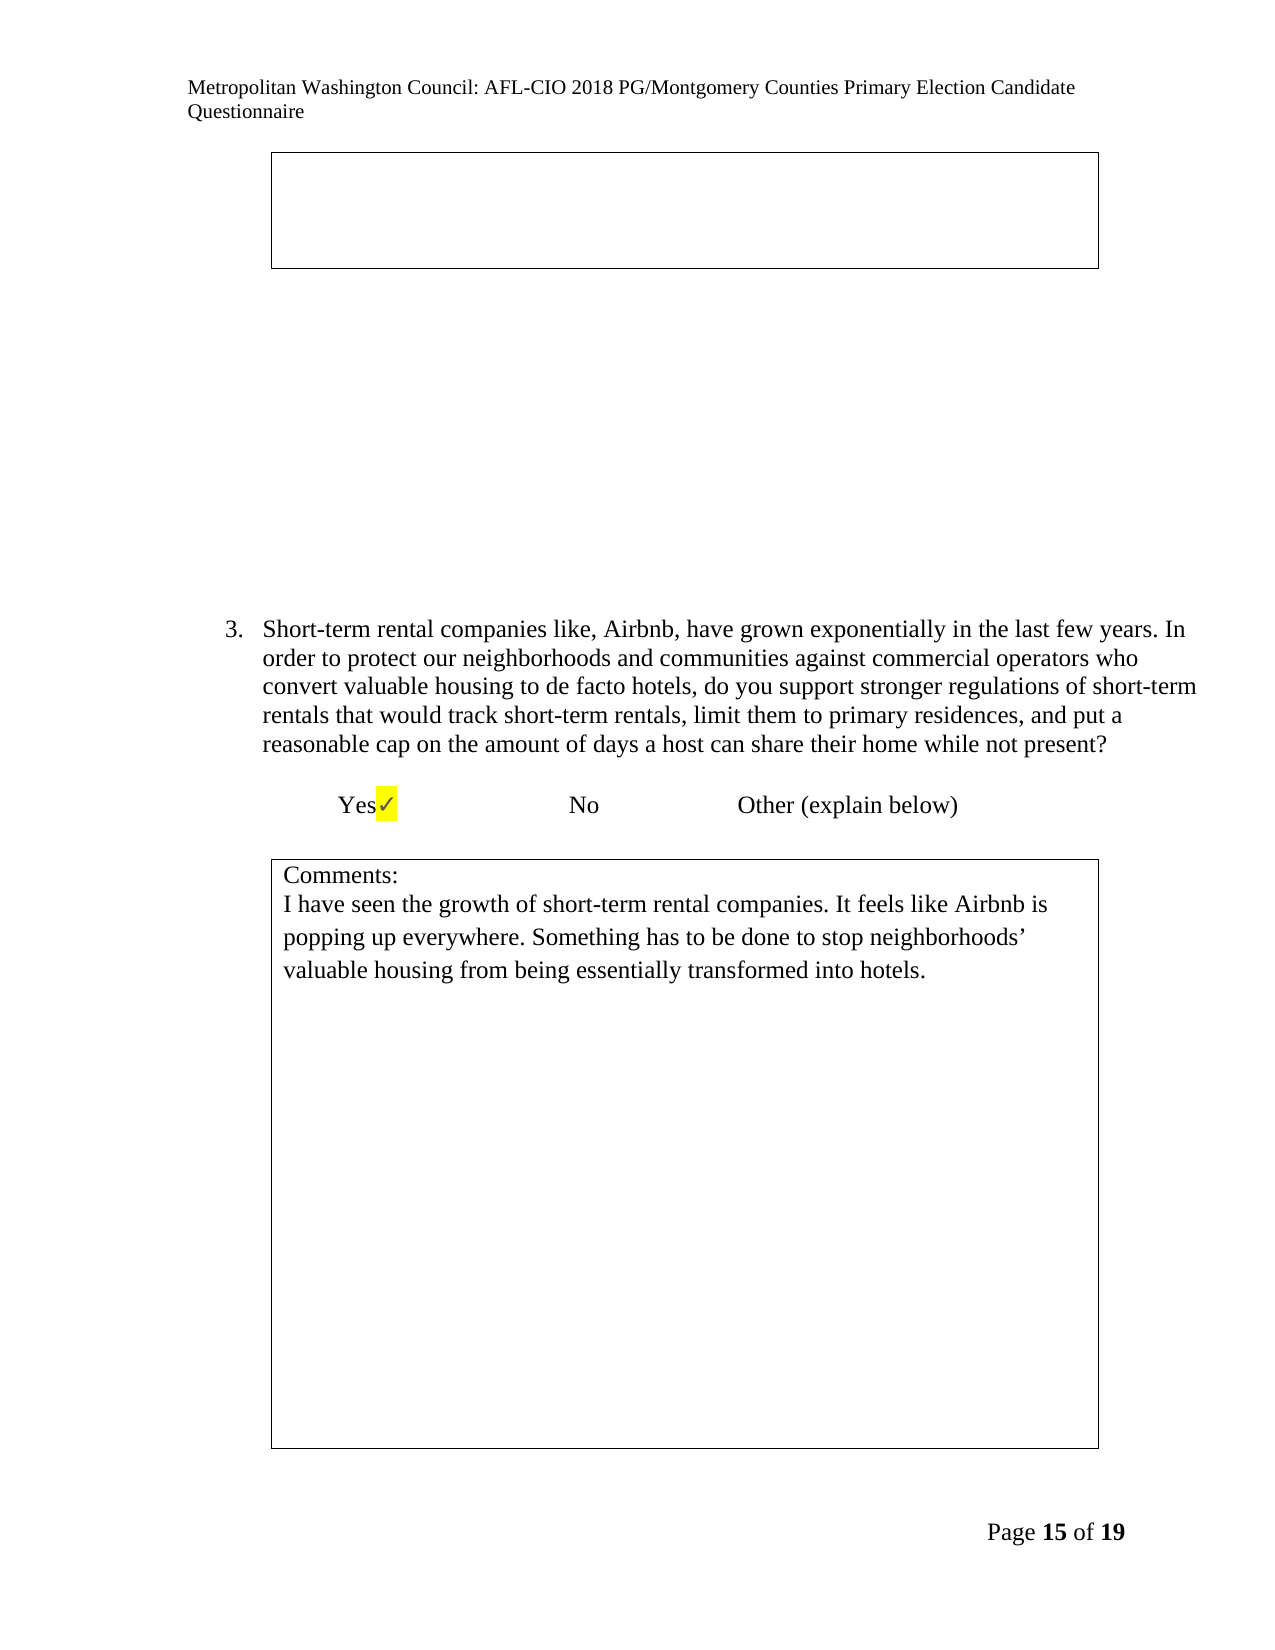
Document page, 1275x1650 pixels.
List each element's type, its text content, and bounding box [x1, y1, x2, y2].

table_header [272, 153, 1098, 268]
subtitle Short-term rental companies like, Airbnb, have grown exponentially in the last few years. In order to protect our neighborhoods and communities against commercial operators who convert valuable housing to de facto hotels, do you support stronger regulations of short-term rentals that would track short-term rentals, limit them to primary residences, and put a reasonable cap on the amount of days a host can share their home while not present? [225, 614, 1200, 758]
subtitle Yes✓ No Other (explain below) [397, 786, 1200, 821]
table_header Comments: I have seen the growth of short-term rental companies. It feels like Airbnb is popping up everywhere. Something has to be done to stop neighborhoods’ valuable housing from being essentially transformed into hotels. [272, 860, 1098, 1448]
subtitle Yes✓ No Other (explain below) [300, 786, 376, 821]
